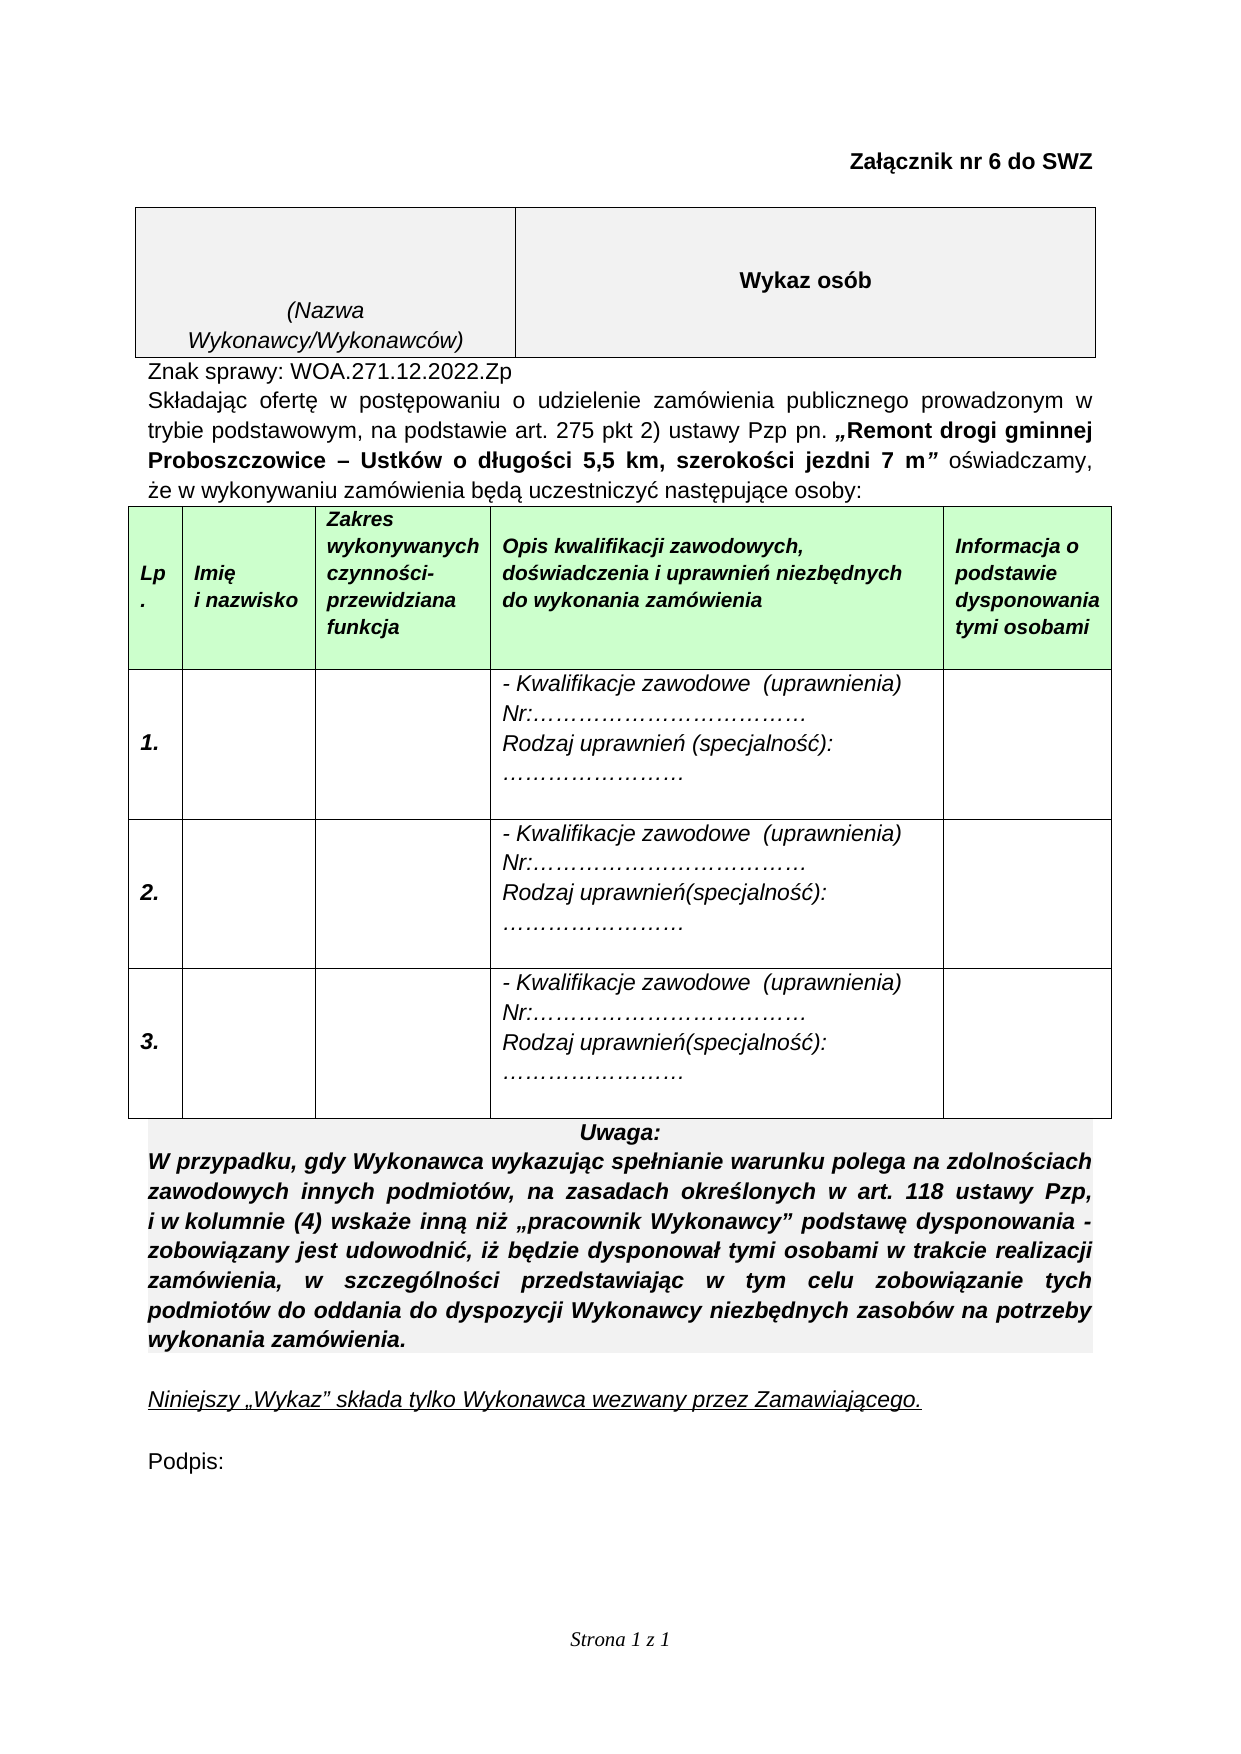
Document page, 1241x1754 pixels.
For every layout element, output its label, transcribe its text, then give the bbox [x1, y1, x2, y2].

table_cell [944, 670, 1111, 819]
table_header Informacja o podstawie dysponowania tymi osobami [944, 507, 1111, 669]
table_cell 1. [129, 670, 182, 819]
table_header Zakres wykonywanych czynności- przewidziana funkcja [316, 507, 490, 669]
text Załącznik nr 6 do SWZ [148, 148, 1093, 174]
text W przypadku, gdy Wykonawca wykazując spełnianie warunku polega na zdolnościach zawodowych innych podmiotów, na zasadach określonych w art. 118 ustawy Pzp, i w kolumnie (4) wskaże inną niż „pracownik Wykonawcy” podstawę dysponowania - zobowiązany jest udowodnić, iż będzie dysponował tymi osobami w trakcie realizacji zamówienia, w szczególności przedstawiając w tym celu zobowiązanie tych podmiotów do oddania do dyspozycji Wykonawcy niezbędnych zasobów na potrzeby wykonania zamówienia. [148, 1148, 1093, 1353]
table_cell [183, 670, 315, 819]
text Uwaga: [148, 1119, 1093, 1145]
table_cell [316, 820, 490, 968]
table_cell [944, 969, 1111, 1118]
table_header Imię i nazwisko [183, 507, 315, 669]
table_header (Nazwa Wykonawcy/Wykonawców) [136, 208, 515, 357]
table_header Opis kwalifikacji zawodowych, doświadczenia i uprawnień niezbędnych do wykonania zamówienia [491, 507, 943, 669]
text Niniejszy „Wykaz” składa tylko Wykonawca wezwany przez Zamawiającego. [148, 1386, 1093, 1412]
table_cell - Kwalifikacje zawodowe (uprawnienia) Nr:……………………………… Rodzaj uprawnień(specjalność):…………………… [491, 969, 943, 1118]
table_cell [183, 969, 315, 1118]
table_cell - Kwalifikacje zawodowe (uprawnienia) Nr:……………………………… Rodzaj uprawnień (specjalność):…………………… [491, 670, 943, 819]
text Podpis: [148, 1448, 1093, 1474]
table_cell [316, 969, 490, 1118]
table_cell 2. [129, 820, 182, 968]
table_cell [183, 820, 315, 968]
table_cell [316, 670, 490, 819]
table_cell [944, 820, 1111, 968]
table_cell 3. [129, 969, 182, 1118]
text Składając ofertę w postępowaniu o udzielenie zamówienia publicznego prowadzonym w trybie podstawowym, na podstawie art. 275 pkt 2) ustawy Pzp pn. „Remont drogi gminnej Proboszczowice – Ustków o długości 5,5 km, szerokości jezdni 7 m” oświadczamy, że w wykonywaniu zamówienia będą uczestniczyć następujące osoby: [148, 387, 1093, 503]
table_cell - Kwalifikacje zawodowe (uprawnienia) Nr:……………………………… Rodzaj uprawnień(specjalność):…………………… [491, 820, 943, 968]
table_header Lp. [129, 507, 182, 669]
text Znak sprawy: WOA.271.12.2022.Zp [148, 358, 1152, 384]
table_header Wykaz osób [516, 208, 1095, 357]
